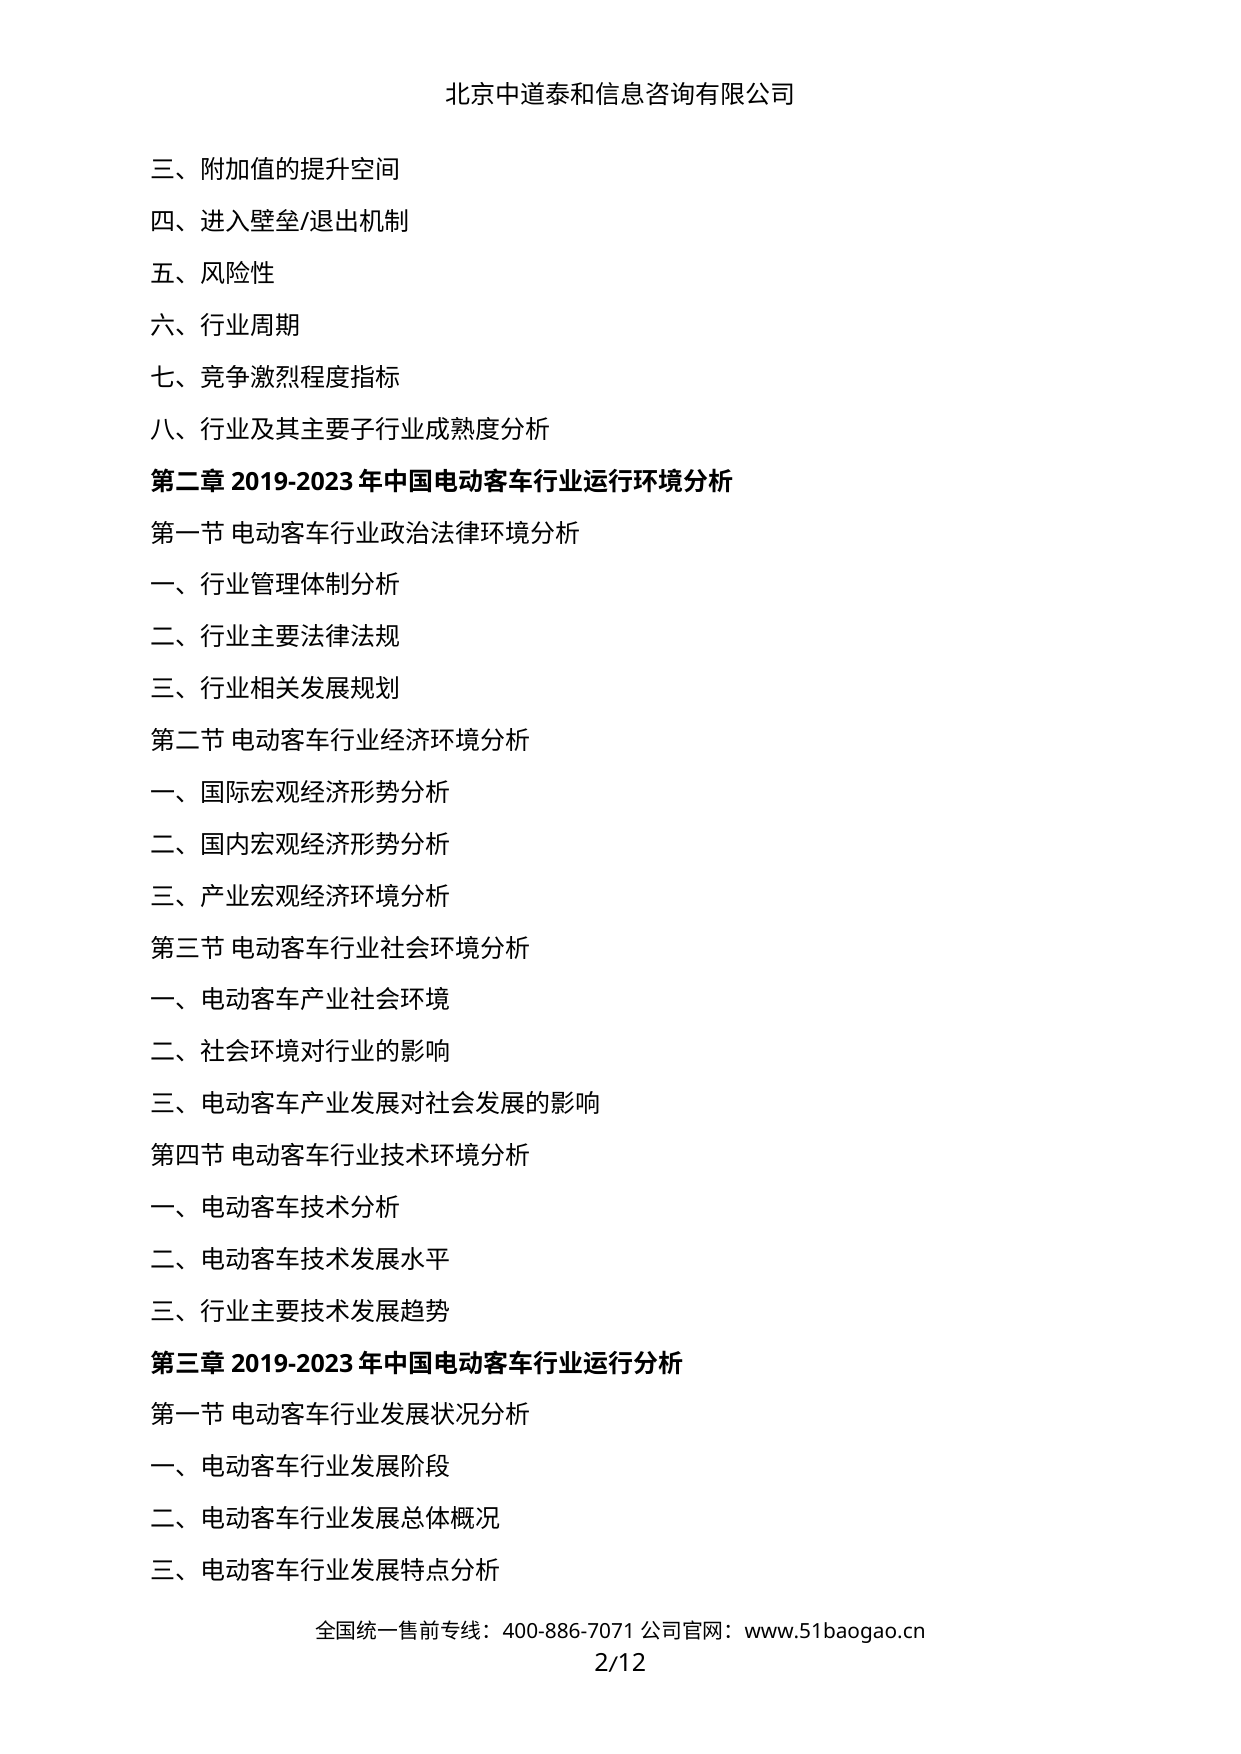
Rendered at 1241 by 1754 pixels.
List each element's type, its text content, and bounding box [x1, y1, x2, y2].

text 一、国际宏观经济形势分析 [150, 772, 1090, 809]
text 七、竞争激烈程度指标 [150, 357, 1090, 394]
text 第二章 2019-2023年中国电动客车行业运行环境分析 [150, 461, 1090, 497]
text 六、行业周期 [150, 306, 1090, 342]
text 三、电动客车行业发展特点分析 [150, 1551, 1090, 1587]
text 第四节 电动客车行业技术环境分析 [150, 1136, 1090, 1172]
text 八、行业及其主要子行业成熟度分析 [150, 409, 1090, 446]
text 二、电动客车行业发展总体概况 [150, 1499, 1090, 1535]
text 三、行业主要技术发展趋势 [150, 1291, 1090, 1327]
text 第三节 电动客车行业社会环境分析 [150, 928, 1090, 964]
text 三、行业相关发展规划 [150, 669, 1090, 705]
text 二、国内宏观经济形势分析 [150, 824, 1090, 861]
text 三、产业宏观经济环境分析 [150, 876, 1090, 912]
text 三、附加值的提升空间 [150, 150, 1090, 186]
text 一、行业管理体制分析 [150, 565, 1090, 601]
text 第一节 电动客车行业发展状况分析 [150, 1395, 1090, 1431]
text 四、进入壁垒/退出机制 [150, 202, 1090, 238]
text 一、电动客车技术分析 [150, 1187, 1090, 1224]
text 二、行业主要法律法规 [150, 617, 1090, 653]
text 五、风险性 [150, 254, 1090, 290]
text 第三章 2019-2023年中国电动客车行业运行分析 [150, 1343, 1090, 1379]
text 第二节 电动客车行业经济环境分析 [150, 721, 1090, 757]
text 第一节 电动客车行业政治法律环境分析 [150, 513, 1090, 549]
text 三、电动客车产业发展对社会发展的影响 [150, 1084, 1090, 1120]
text 一、电动客车产业社会环境 [150, 980, 1090, 1016]
text 二、电动客车技术发展水平 [150, 1239, 1090, 1276]
text 二、社会环境对行业的影响 [150, 1032, 1090, 1068]
text 一、电动客车行业发展阶段 [150, 1447, 1090, 1483]
